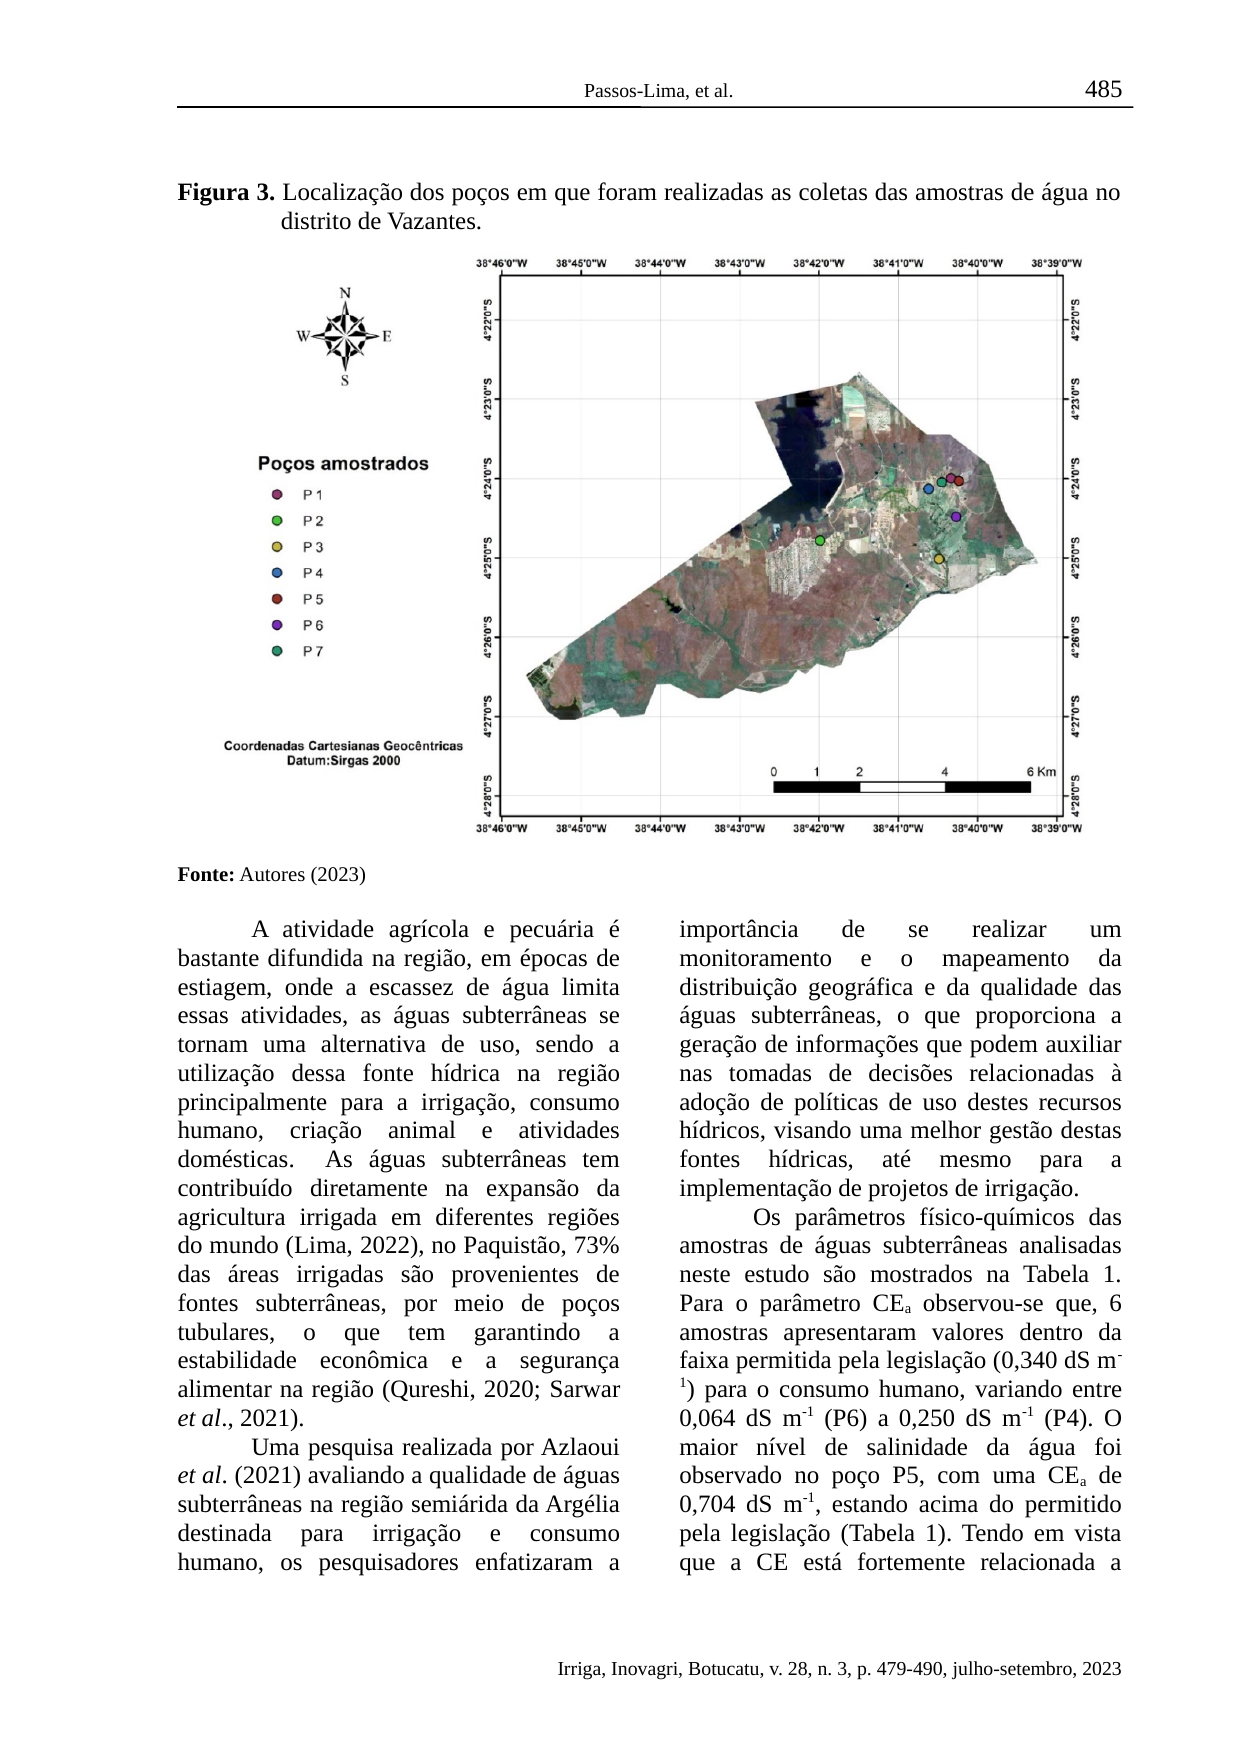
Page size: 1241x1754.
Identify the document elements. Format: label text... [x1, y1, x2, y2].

text Uma pesquisa realizada por Azlaoui et al. (2021) avaliando a qualidade de águas subterrâneas na região semiárida da Argélia destinada para irrigação e consumo humano, os pesquisadores enfatizaram a importância de se realizar um monitoramento e o mapeamento da distribuição geográfica e da qualidade das águas subterrâneas, o que proporciona a geração de informações que podem auxiliar nas tomadas de decisões relacionadas à adoção de políticas de uso destes recursos hídricos, visando uma melhor gestão destas fontes hídricas, até mesmo para a implementação de projetos de irrigação. [679, 914, 1122, 1202]
text A atividade agrícola e pecuária é bastante difundida na região, em épocas de estiagem, onde a escassez de água limita essas atividades, as águas subterrâneas se tornam uma alternativa de uso, sendo a utilização dessa fonte hídrica na região principalmente para a irrigação, consumo humano, criação animal e atividades domésticas. As águas subterrâneas tem contribuído diretamente na expansão da agricultura irrigada em diferentes regiões do mundo (Lima, 2022), no Paquistão, 73% das áreas irrigadas são provenientes de fontes subterrâneas, por meio de poços tubulares, o que tem garantindo a estabilidade econômica e a segurança alimentar na região (Qureshi, 2020; Sarwar et al., 2021). [177, 914, 620, 1432]
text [679, 1202, 1122, 1576]
text Uma pesquisa realizada por Azlaoui et al. (2021) avaliando a qualidade de águas subterrâneas na região semiárida da Argélia destinada para irrigação e consumo humano, os pesquisadores enfatizaram a importância de se realizar um monitoramento e o mapeamento da distribuição geográfica e da qualidade das águas subterrâneas, o que proporciona a geração de informações que podem auxiliar nas tomadas de decisões relacionadas à adoção de políticas de uso destes recursos hídricos, visando uma melhor gestão destas fontes hídricas, até mesmo para a implementação de projetos de irrigação. [177, 1432, 620, 1576]
picture [206, 234, 1093, 862]
text Figura 3. Localização dos poços em que foram realizadas as coletas das amostras de água no distrito de Vazantes. [177, 177, 1122, 235]
text Fonte: Autores (2023) [177, 861, 1122, 886]
